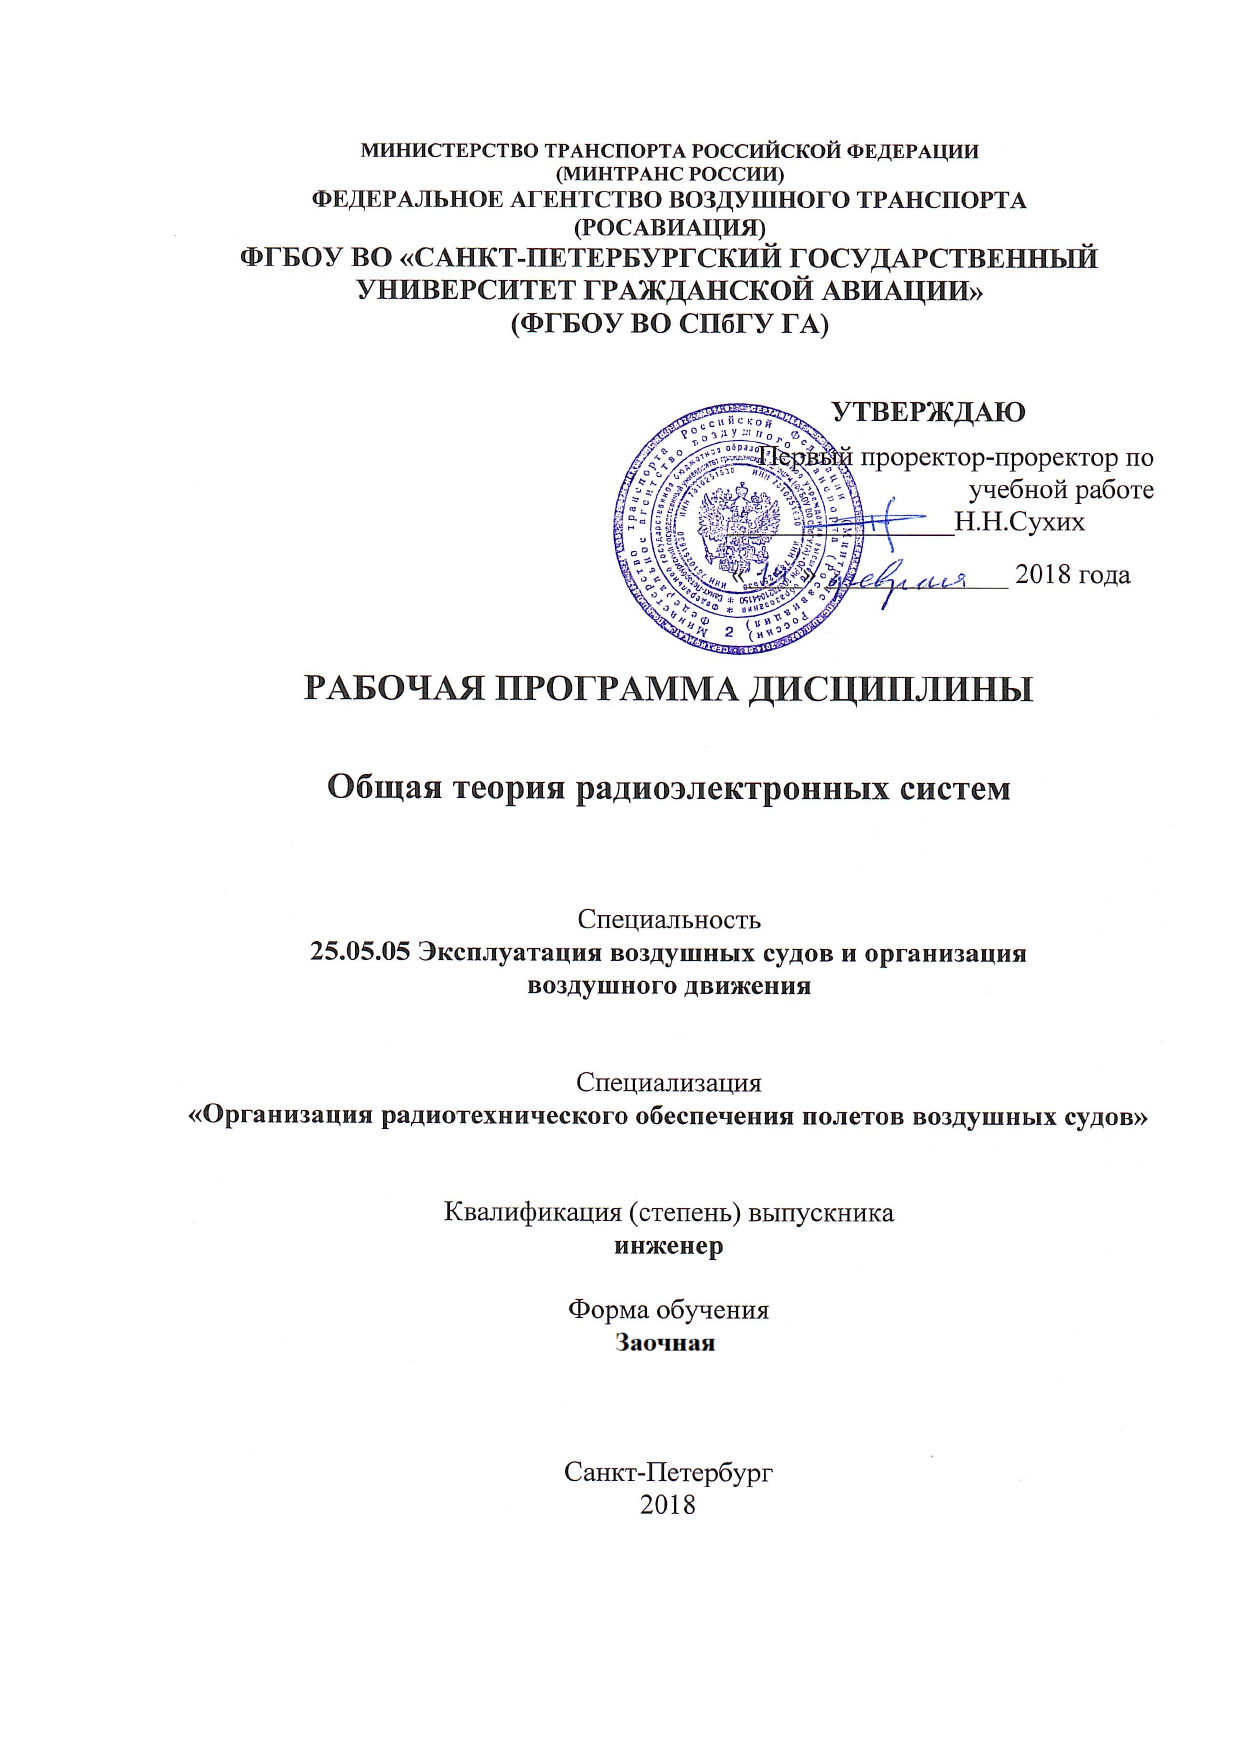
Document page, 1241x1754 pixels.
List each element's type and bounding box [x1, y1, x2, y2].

picture [165, 118, 1179, 1531]
